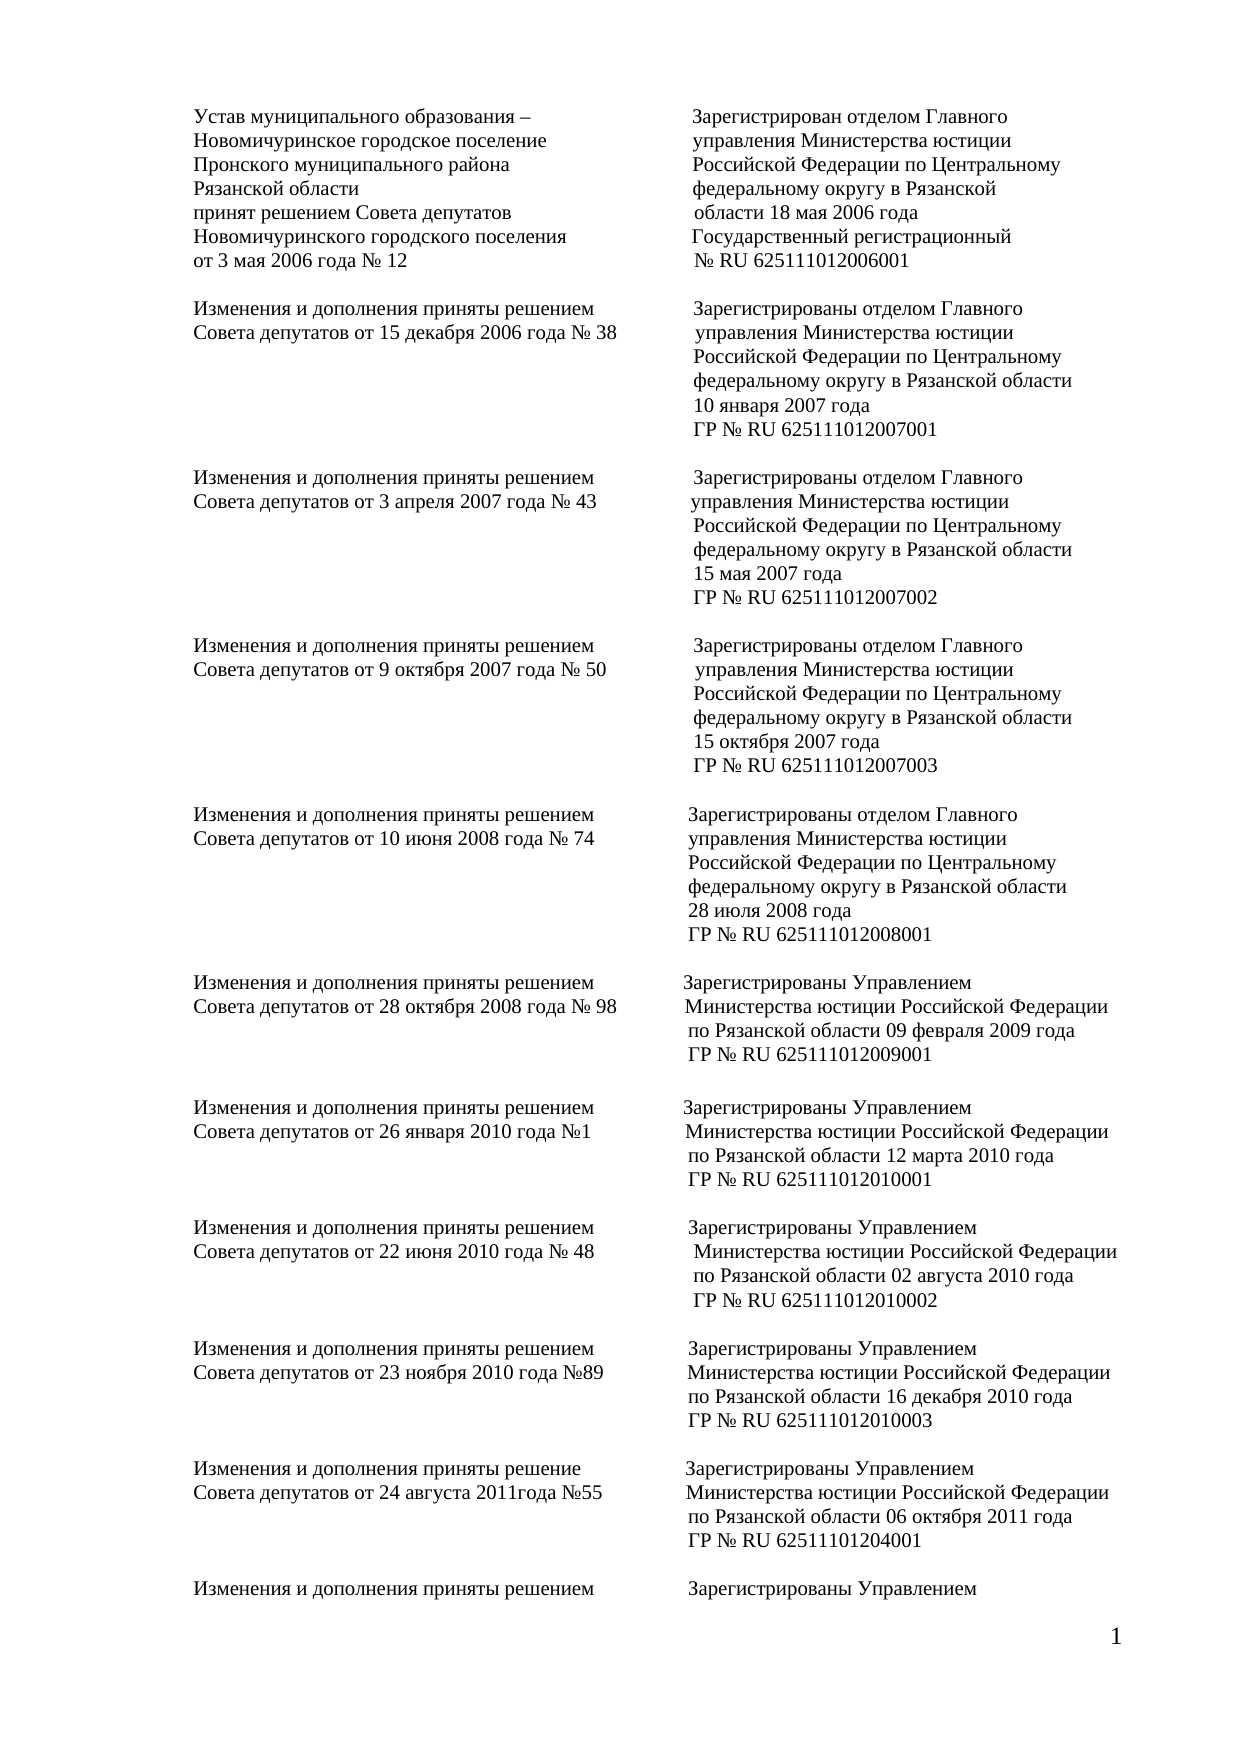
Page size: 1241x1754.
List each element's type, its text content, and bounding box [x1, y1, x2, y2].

text Российской Федерации по Центральному [118, 513, 1122, 537]
text федеральному округу в Рязанской области [118, 368, 1122, 392]
text федеральному округу в Рязанской области [118, 705, 1122, 729]
text Устав муниципального образования – Зарегистрирован отделом Главного [118, 104, 1122, 128]
text Новомичуринского городского поселения Государственный регистрационный [118, 224, 1122, 248]
text Совета депутатов от 3 апреля 2007 года № 43 управления Министерства юстиции [118, 489, 1122, 513]
text 10 января 2007 года [118, 392, 1122, 417]
text ГР № RU 625111012007002 [118, 585, 1122, 609]
text Изменения и дополнения приняты решением Зарегистрированы отделом Главного [118, 802, 1122, 826]
text Российской Федерации по Центральному [118, 850, 1122, 874]
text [118, 1576, 1167, 1600]
text принят решением Совета депутатов области 18 мая 2006 года [118, 200, 1122, 224]
text Совета депутатов от 22 июня 2010 года № 48 Министерства юстиции Российской Федерации [118, 1239, 1152, 1263]
text от 3 мая 2006 года № 12 № RU 625111012006001 [118, 248, 1122, 272]
text Совета депутатов от 15 декабря 2006 года № 38 управления Министерства юстиции [118, 320, 1122, 344]
text 28 июля 2008 года [118, 898, 1122, 922]
text Рязанской области федеральному округу в Рязанской [118, 176, 1122, 200]
text Пронского муниципального района Российской Федерации по Центральному [118, 152, 1122, 176]
text ГР № RU 625111012007003 [118, 753, 1122, 777]
text 15 мая 2007 года [118, 561, 1122, 585]
text федеральному округу в Рязанской области [118, 537, 1122, 561]
text Изменения и дополнения приняты решением Зарегистрированы Управлением [118, 970, 1122, 994]
text по Рязанской области 02 августа 2010 года [118, 1263, 1122, 1287]
text Совета депутатов от 9 октября 2007 года № 50 управления Министерства юстиции [118, 657, 1122, 681]
text по Рязанской области 09 февраля 2009 года [118, 1018, 1122, 1042]
text Изменения и дополнения приняты решением Зарегистрированы отделом Главного [118, 465, 1122, 489]
text Совета депутатов от 24 августа 2011года №55 Министерства юстиции Российской Федерации [118, 1480, 1167, 1504]
text 15 октября 2007 года [118, 729, 1122, 753]
text Изменения и дополнения приняты решение Зарегистрированы Управлением [118, 1456, 1167, 1480]
text Совета депутатов от 23 ноября 2010 года №89 Министерства юстиции Российской Федерации [118, 1360, 1137, 1384]
text Изменения и дополнения приняты решением Зарегистрированы отделом Главного [118, 296, 1122, 320]
text по Рязанской области 12 марта 2010 года [118, 1143, 1122, 1167]
text Совета депутатов от 28 октября 2008 года № 98 Министерства юстиции Российской Федерации [118, 994, 1152, 1018]
text Изменения и дополнения приняты решением Зарегистрированы отделом Главного [118, 633, 1122, 657]
text Изменения и дополнения приняты решением Зарегистрированы Управлением [118, 1336, 1122, 1360]
text ГР № RU 62511101204001 [118, 1528, 1167, 1552]
text ГР № RU 625111012010003 [118, 1408, 1122, 1432]
text федеральному округу в Рязанской области [118, 874, 1122, 898]
text ГР № RU 625111012010001 [118, 1167, 1122, 1191]
text Российской Федерации по Центральному [118, 681, 1122, 705]
text Совета депутатов от 10 июня 2008 года № 74 управления Министерства юстиции [118, 826, 1122, 850]
text Изменения и дополнения приняты решением Зарегистрированы Управлением [118, 1095, 1122, 1119]
text Новомичуринское городское поселение управления Министерства юстиции [118, 128, 1122, 152]
text Изменения и дополнения приняты решением Зарегистрированы Управлением [118, 1215, 1122, 1239]
text ГР № RU 625111012008001 [118, 922, 1122, 946]
text Российской Федерации по Центральному [118, 344, 1122, 368]
text ГР № RU 625111012007001 [118, 417, 1122, 441]
text по Рязанской области 06 октября 2011 года [118, 1504, 1167, 1528]
text по Рязанской области 16 декабря 2010 года [118, 1384, 1122, 1408]
text Совета депутатов от 26 января 2010 года №1 Министерства юстиции Российской Федерации [118, 1119, 1137, 1143]
text ГР № RU 625111012009001 [118, 1042, 1122, 1066]
text ГР № RU 625111012010002 [118, 1287, 1122, 1312]
